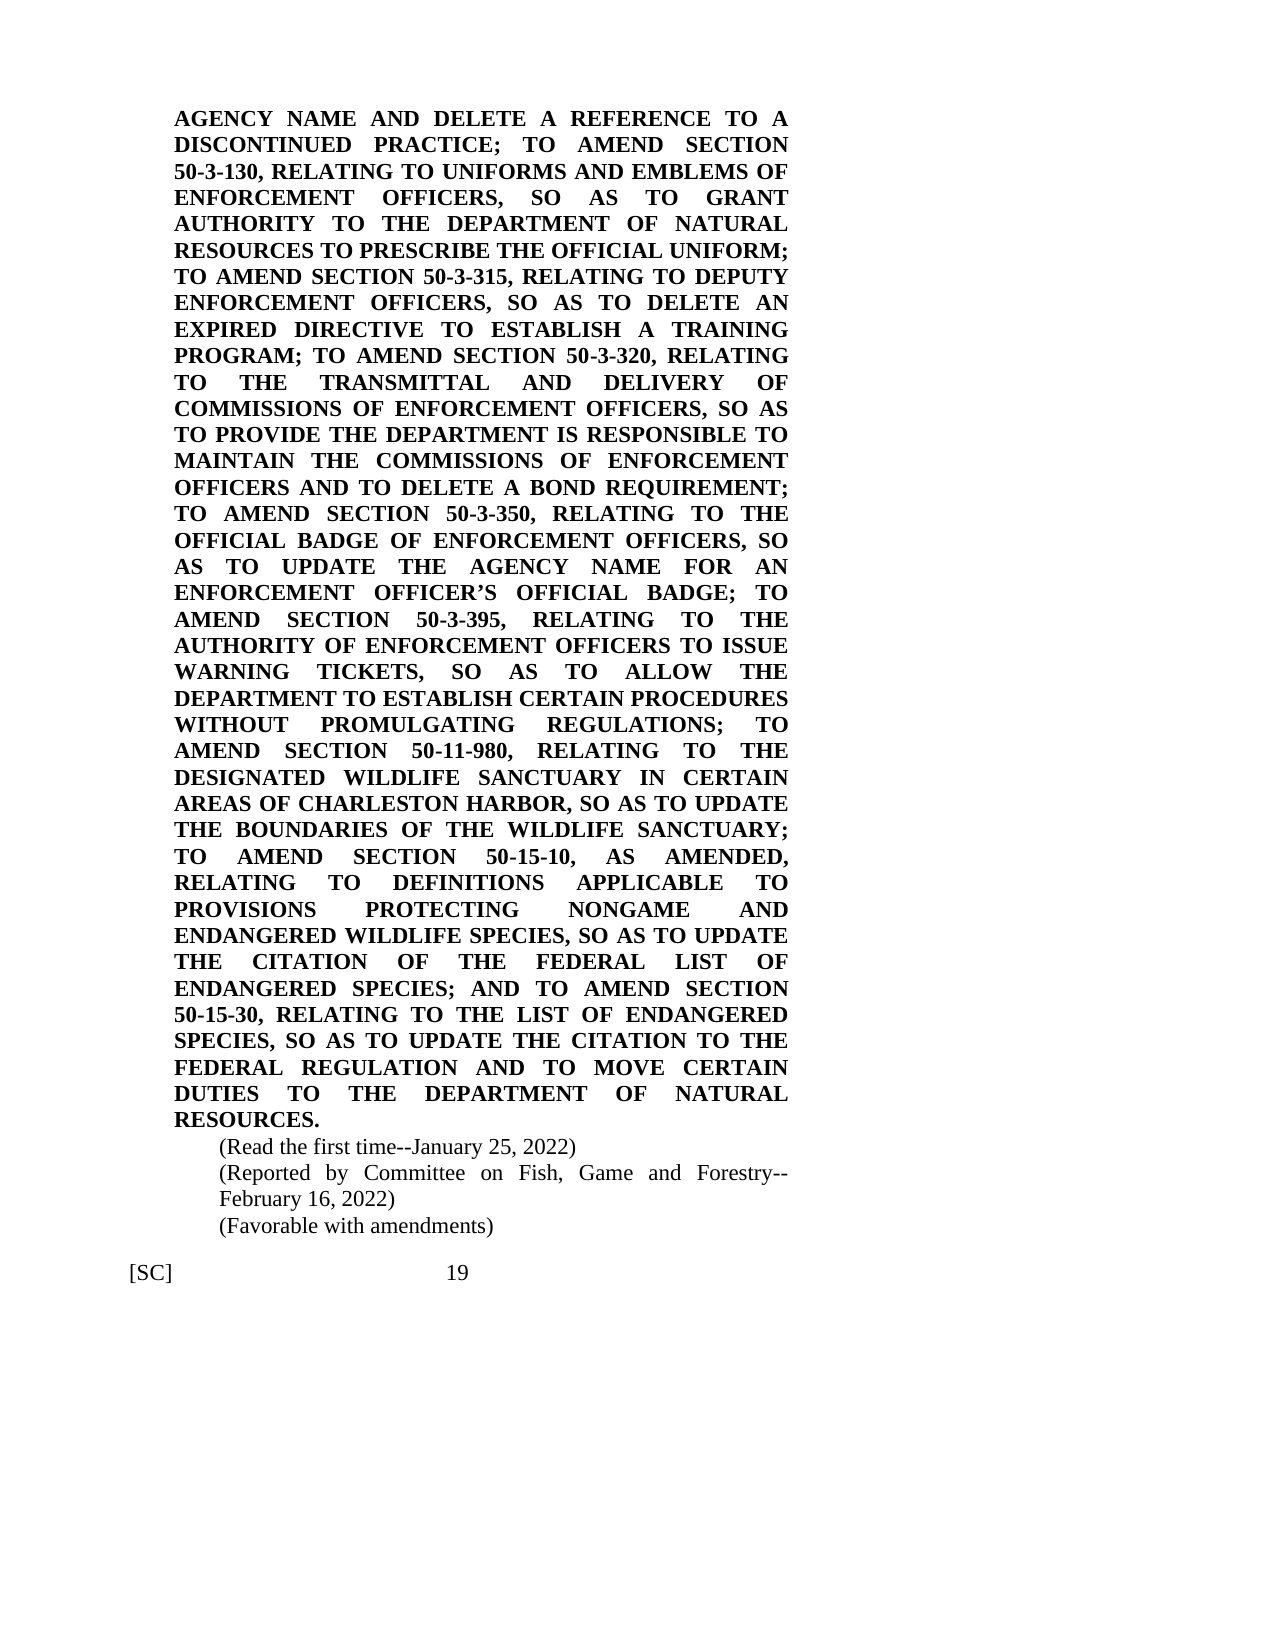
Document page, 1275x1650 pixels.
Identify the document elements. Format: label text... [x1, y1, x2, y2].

text (Read the first time--January 25, 2022) [219, 1133, 789, 1159]
text (Reported by Committee on Fish, Game and Forestry--February 16, 2022) [219, 1159, 789, 1212]
text (Favorable with amendments) [219, 1212, 789, 1238]
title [129, 105, 789, 1133]
